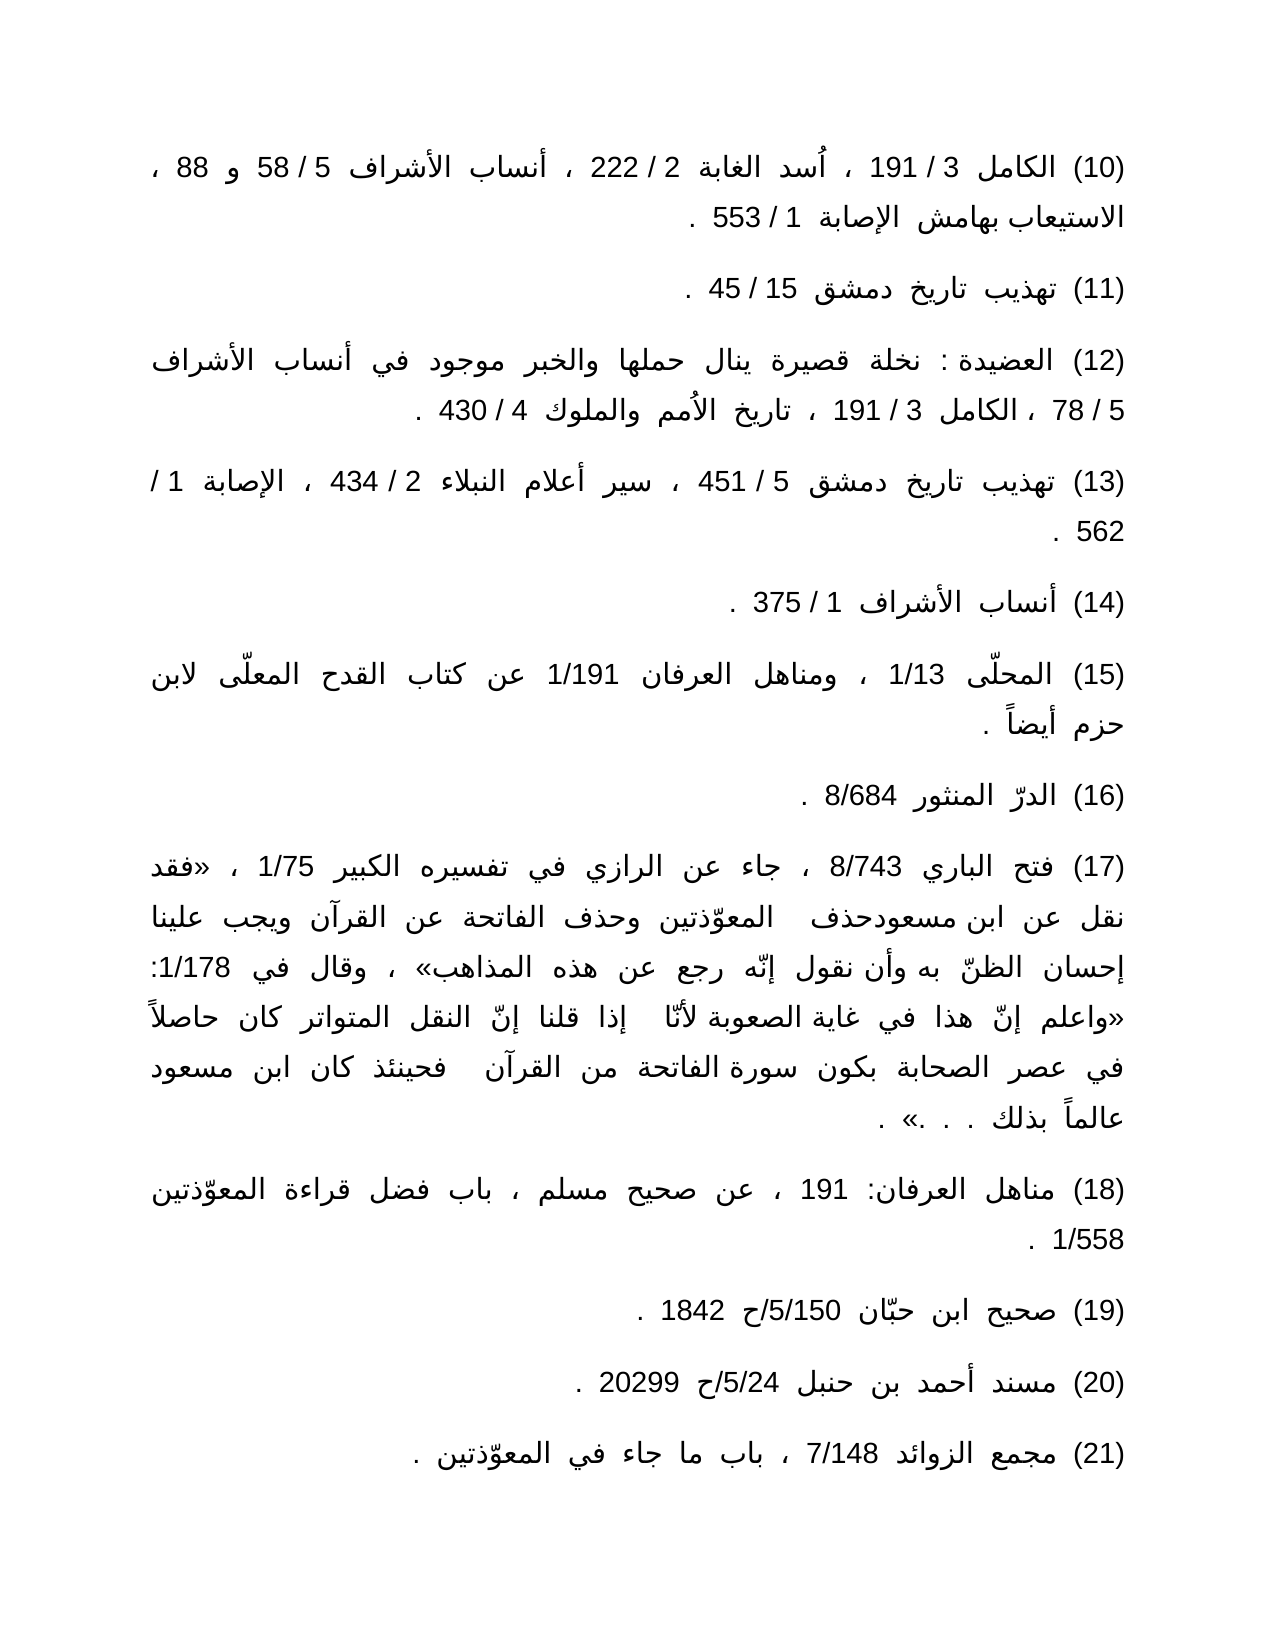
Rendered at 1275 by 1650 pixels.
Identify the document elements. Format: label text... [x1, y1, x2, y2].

text (17) فتح الباري 8/743 ، جاء عن الرازي في تفسيره الكبير 1/75 ، «فقد نقل عن ابن مسعودحذف المعوّذتين وحذف الفاتحة عن القرآن ويجب علينا إحسان الظنّ به وأن نقول إنّه رجع عن هذه المذاهب» ، وقال في 1/178: «واعلم إنّ هذا في غاية الصعوبة لأنّا إذا قلنا إنّ النقل المتواتر كان حاصلاً في عصر الصحابة بكون سورة الفاتحة من القرآن فحينئذ كان ابن مسعود عالماً بذلك . . .» . [150, 849, 1125, 1134]
text (12) العضيدة : نخلة قصيرة ينال حملها والخبر موجود في أنساب الأشراف 5 / 78 ، الكامل 3 / 191 ، تاريخ الاُمم والملوك 4 / 430 . [150, 343, 1125, 426]
text (10) الكامل 3 / 191 ، اُسد الغابة 2 / 222 ، أنساب الأشراف 5 / 58 و 88 ، الاستيعاب بهامش الإصابة 1 / 553 . [150, 150, 1125, 234]
text (14) أنساب الأشراف 1 / 375 . [150, 586, 1125, 619]
text (20) مسند أحمد بن حنبل 5/24/ح 20299 . [150, 1364, 1125, 1398]
text (16) الدرّ المنثور 8/684 . [150, 778, 1125, 812]
text (11) تهذيب تاريخ دمشق 15 / 45 . [150, 271, 1125, 305]
text (19) صحيح ابن حبّان 5/150/ح 1842 . [150, 1293, 1125, 1327]
text (21) مجمع الزوائد 7/148 ، باب ما جاء في المعوّذتين . [150, 1436, 1125, 1469]
text (13) تهذيب تاريخ دمشق 5 / 451 ، سير أعلام النبلاء 2 / 434 ، الإصابة 1 / 562 . [150, 464, 1125, 548]
text (18) مناهل العرفان: 191 ، عن صحيح مسلم ، باب فضل قراءة المعوّذتين 1/558 . [150, 1172, 1125, 1256]
text (15) المحلّى 1/13 ، ومناهل العرفان 1/191 عن كتاب القدح المعلّى لابن حزم أيضاً . [150, 657, 1125, 741]
